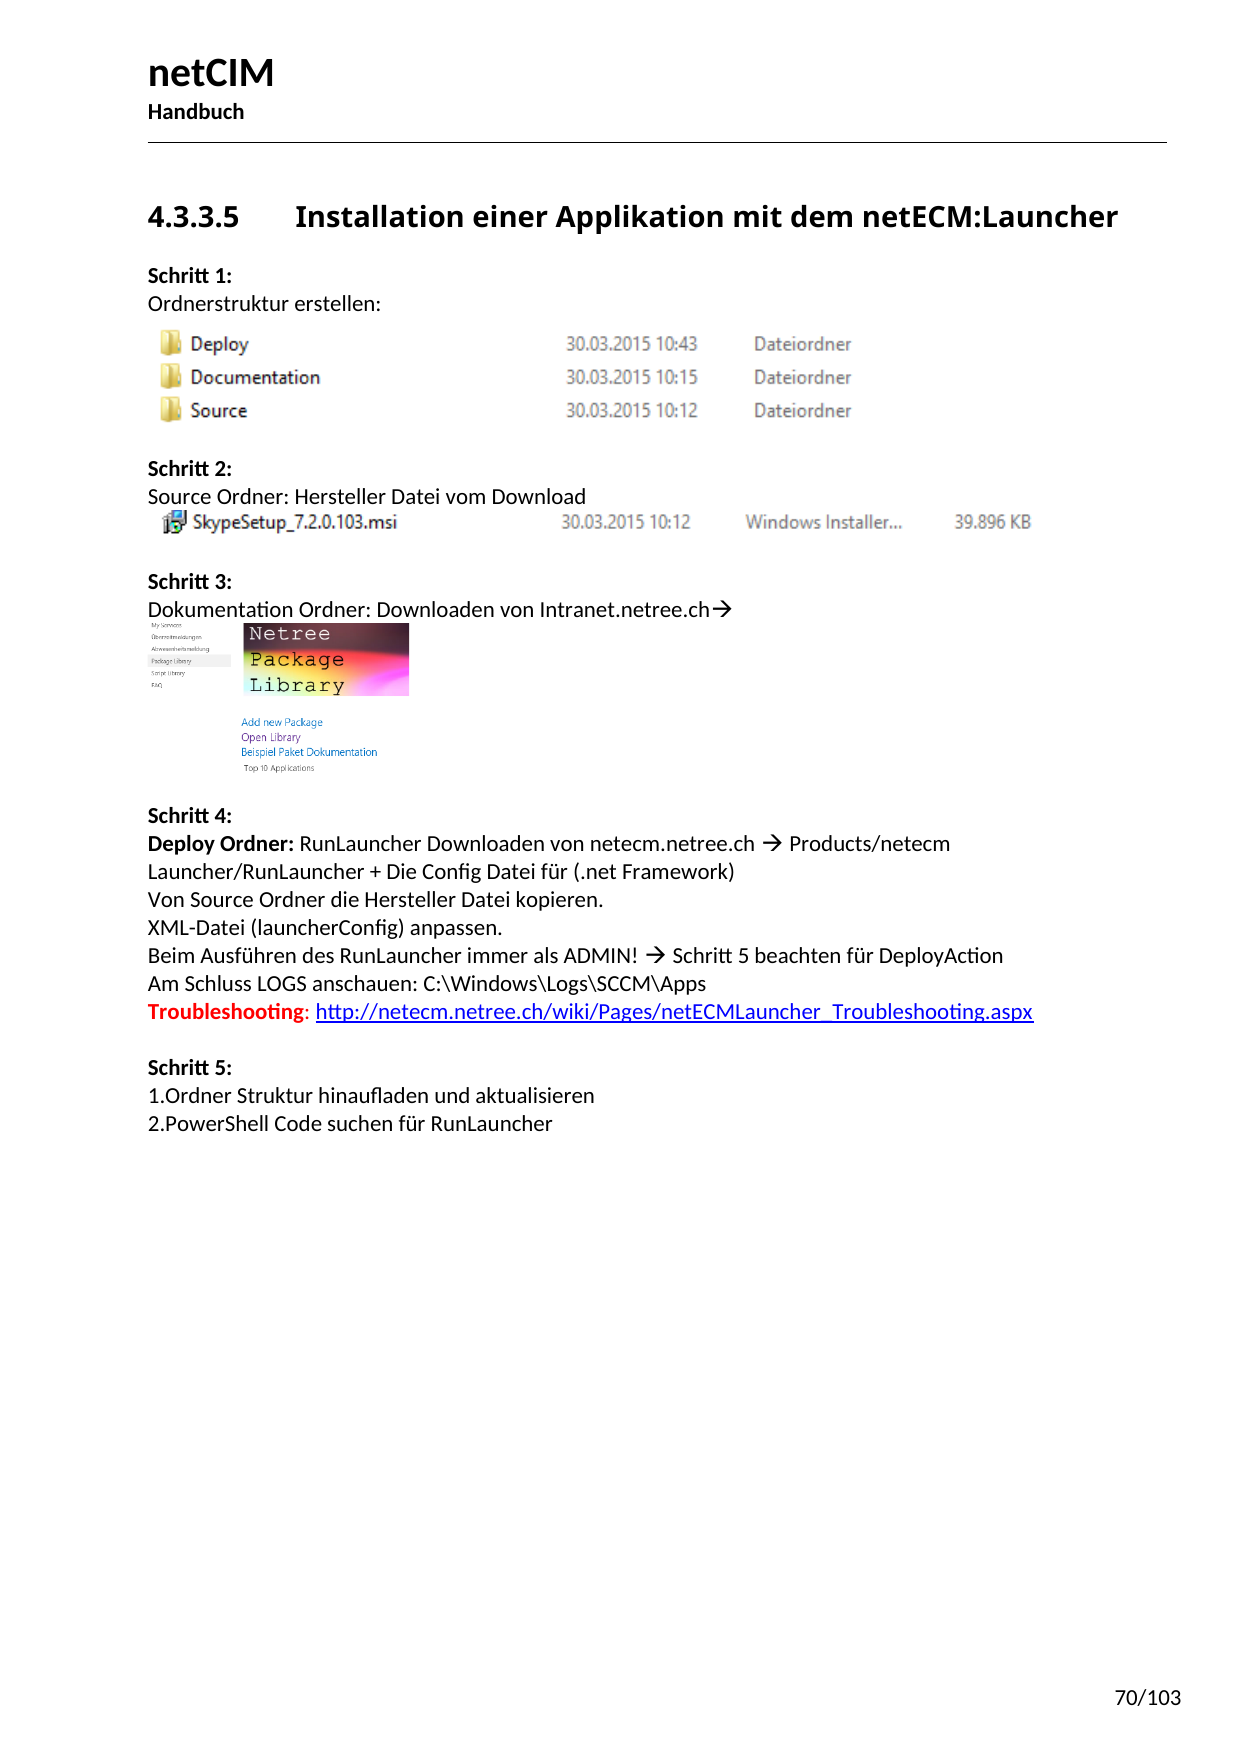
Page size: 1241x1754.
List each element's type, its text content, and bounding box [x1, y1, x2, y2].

subtitle Installation einer Applikation mit dem netECM:Launcher [148, 196, 1167, 236]
picture [147, 623, 410, 773]
text Schritt 5: [148, 1053, 1167, 1081]
text Dokumentation Ordner: Downloaden von Intranet.netree.ch [148, 595, 1167, 623]
text Source Ordner: Hersteller Datei vom Download [148, 482, 1167, 510]
text Schritt 2: [148, 454, 1167, 482]
text Schritt 1: [148, 261, 1167, 289]
text Schritt 3: [148, 567, 1167, 595]
text 2.PowerShell Code suchen für RunLauncher [148, 1109, 1167, 1137]
text Schritt 4: [148, 801, 1167, 829]
text Deploy Ordner: RunLauncher Downloaden von netecm.netree.ch Products/netecm Launcher/RunLauncher + Die Config Datei für (.net Framework) Von Source Ordner die Hersteller Datei kopieren. XML-Datei (launcherConfig) anpassen. Beim Ausführen des RunLauncher immer als ADMIN! Schritt 5 beachten für DeployAction Am Schluss LOGS anschauen: C:\Windows\Logs\SCCM\Apps Troubleshooting: http://netecm.netree.ch/wiki/Pages/netECMLauncher_Troubleshooting.aspx [148, 829, 1167, 1025]
text Ordnerstruktur erstellen: [148, 289, 1167, 426]
text 1.Ordner Struktur hinaufladen und aktualisieren [148, 1081, 1167, 1109]
